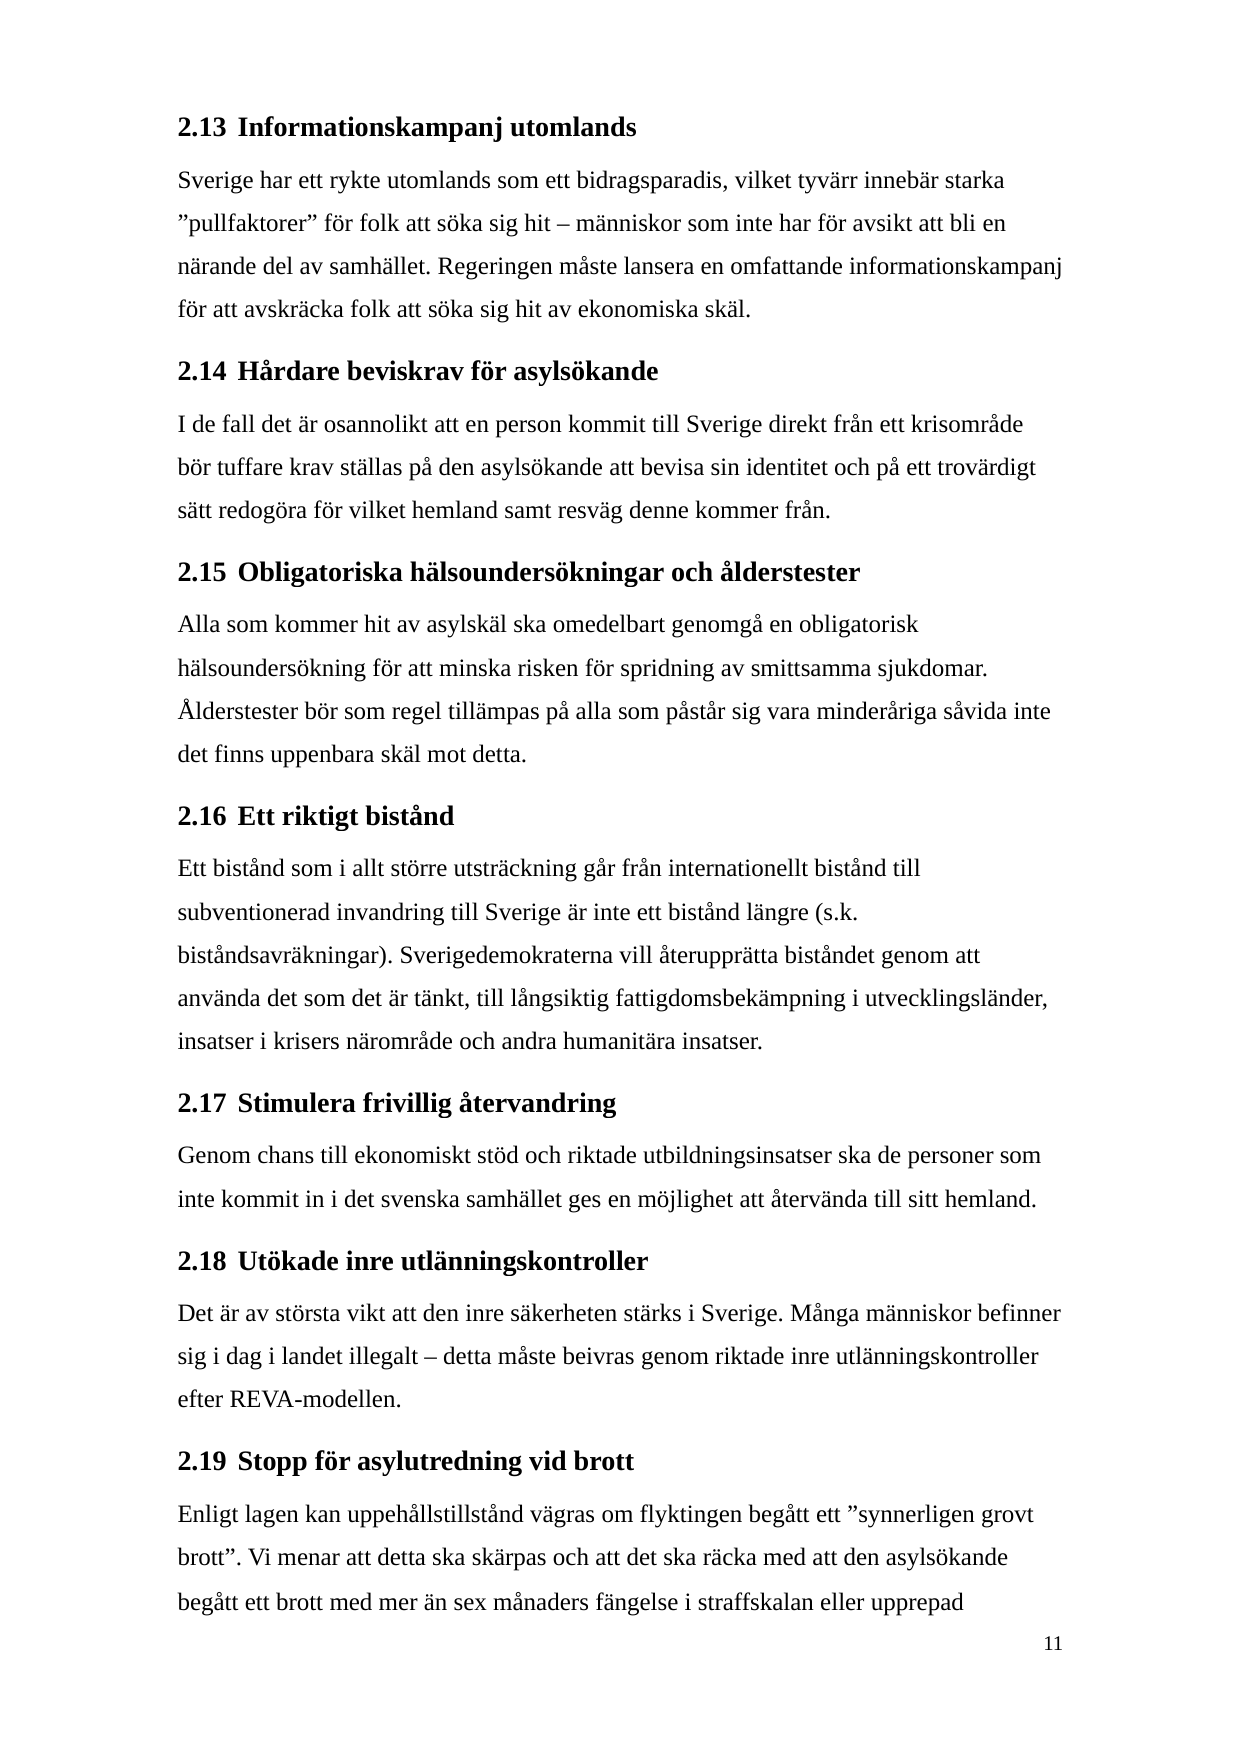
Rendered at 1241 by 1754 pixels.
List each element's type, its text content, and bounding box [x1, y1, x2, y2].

text Alla som kommer hit av asylskäl ska omedelbart genomgå en obligatorisk hälsoundersökning för att minska risken för spridning av smittsamma sjukdomar. Ålderstester bör som regel tillämpas på alla som påstår sig vara minderåriga såvida inte det finns uppenbara skäl mot detta. [177, 609, 1063, 768]
text Ett bistånd som i allt större utsträckning går från internationellt bistånd till subventionerad invandring till Sverige är inte ett bistånd längre (s.k. biståndsavräkningar). Sverigedemokraterna vill återupprätta biståndet genom att använda det som det är tänkt, till långsiktig fattigdomsbekämpning i utvecklingsländer, insatser i krisers närområde och andra humanitära insatser. [177, 853, 1063, 1055]
subtitle Stimulera frivillig återvandring [177, 1086, 1063, 1118]
text I de fall det är osannolikt att en person kommit till Sverige direkt från ett krisområde bör tuffare krav ställas på den asylsökande att bevisa sin identitet och på ett trovärdigt sätt redogöra för vilket hemland samt resväg denne kommer från. [177, 409, 1063, 524]
subtitle Utökade inre utlänningskontroller [177, 1244, 1063, 1276]
subtitle Obligatoriska hälsoundersökningar och ålderstester [177, 555, 1063, 587]
subtitle Stopp för asylutredning vid brott [177, 1444, 1063, 1477]
subtitle Hårdare beviskrav för asylsökande [177, 354, 1063, 386]
text Det är av största vikt att den inre säkerheten stärks i Sverige. Många människor befinner sig i dag i landet illegalt – detta måste beivras genom riktade inre utlänningskontroller efter REVA-modellen. [177, 1298, 1063, 1413]
text Sverige har ett rykte utomlands som ett bidragsparadis, vilket tyvärr innebär starka ”pullfaktorer” för folk att söka sig hit – människor som inte har för avsikt att bli en närande del av samhället. Regeringen måste lansera en omfattande informationskampanj för att avskräcka folk att söka sig hit av ekonomiska skäl. [177, 165, 1063, 323]
subtitle Informationskampanj utomlands [177, 110, 1063, 142]
subtitle Ett riktigt bistånd [177, 799, 1063, 831]
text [177, 1499, 1063, 1617]
text Genom chans till ekonomiskt stöd och riktade utbildningsinsatser ska de personer som inte kommit in i det svenska samhället ges en möjlighet att återvända till sitt hemland. [177, 1141, 1063, 1212]
